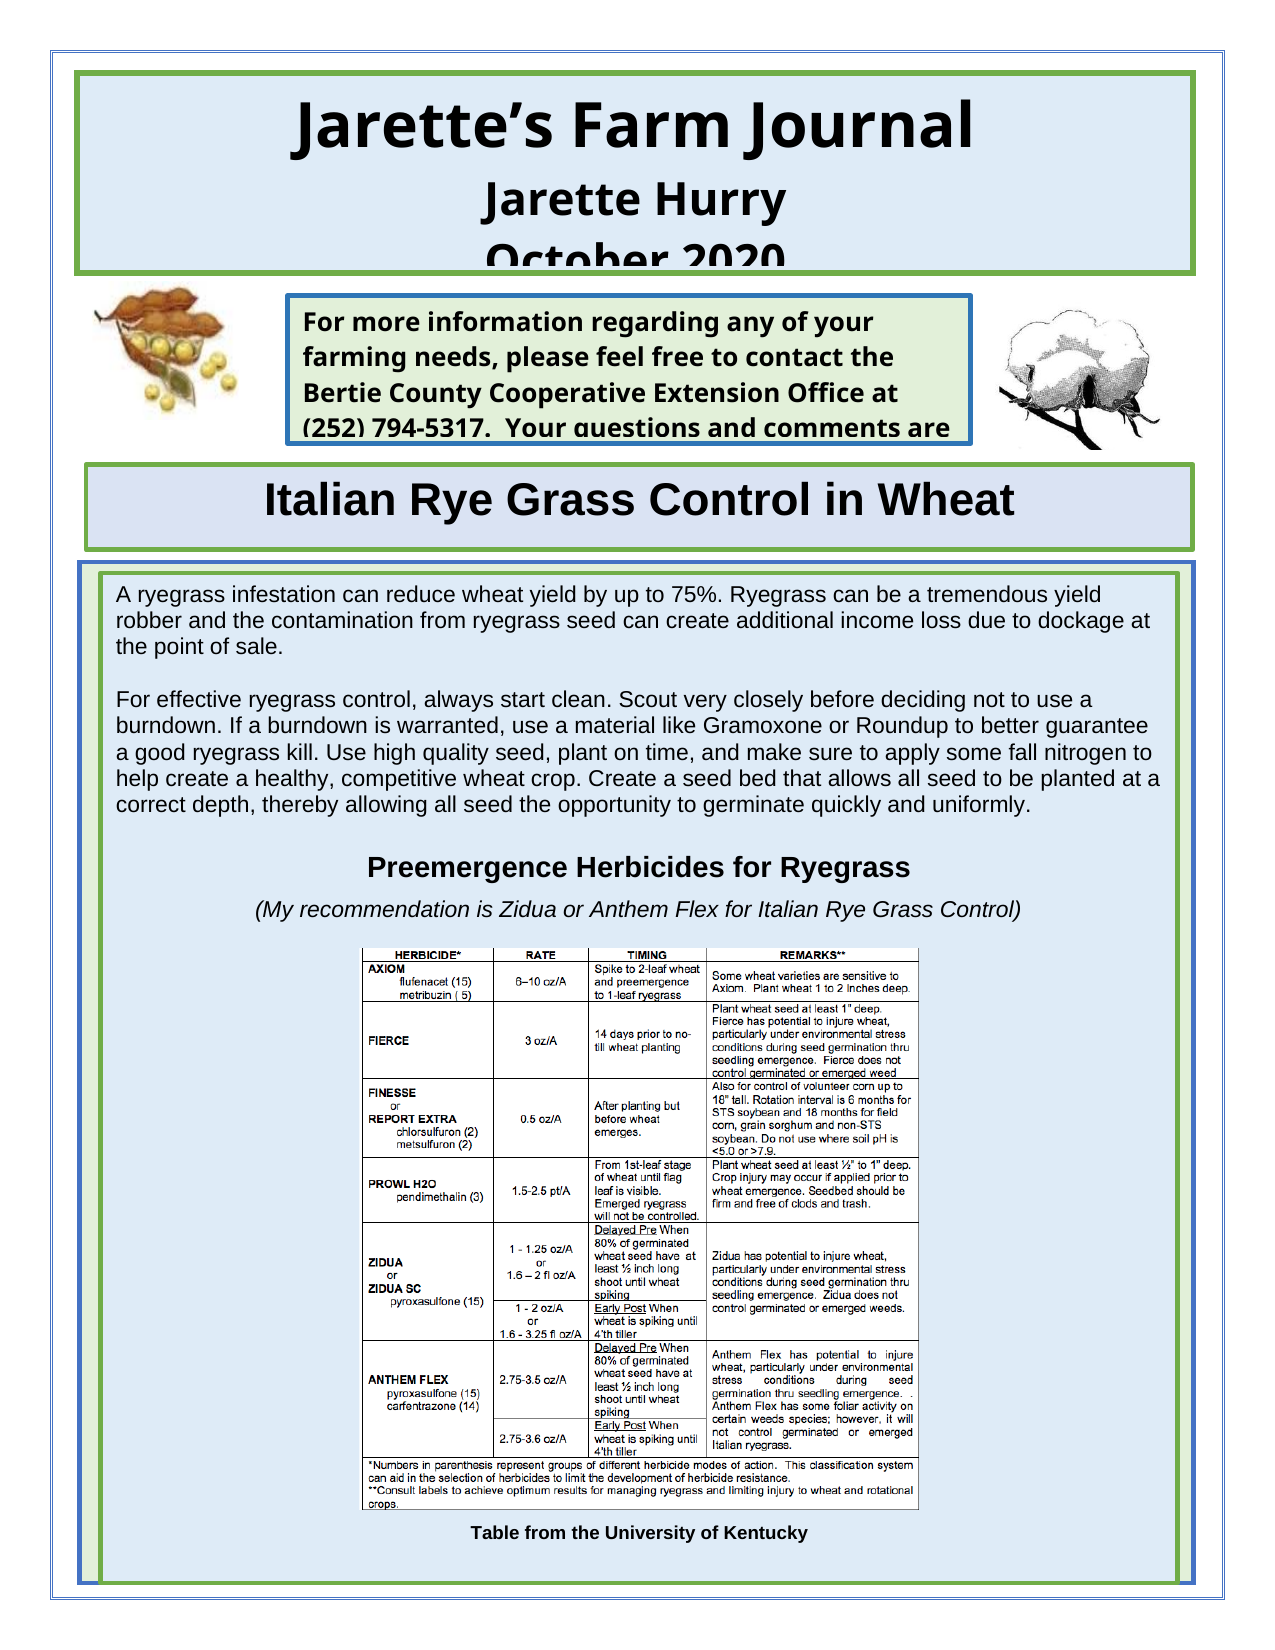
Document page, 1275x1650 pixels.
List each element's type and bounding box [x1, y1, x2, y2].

picture [359, 948, 919, 1510]
picture [92, 281, 239, 420]
picture [995, 302, 1163, 450]
